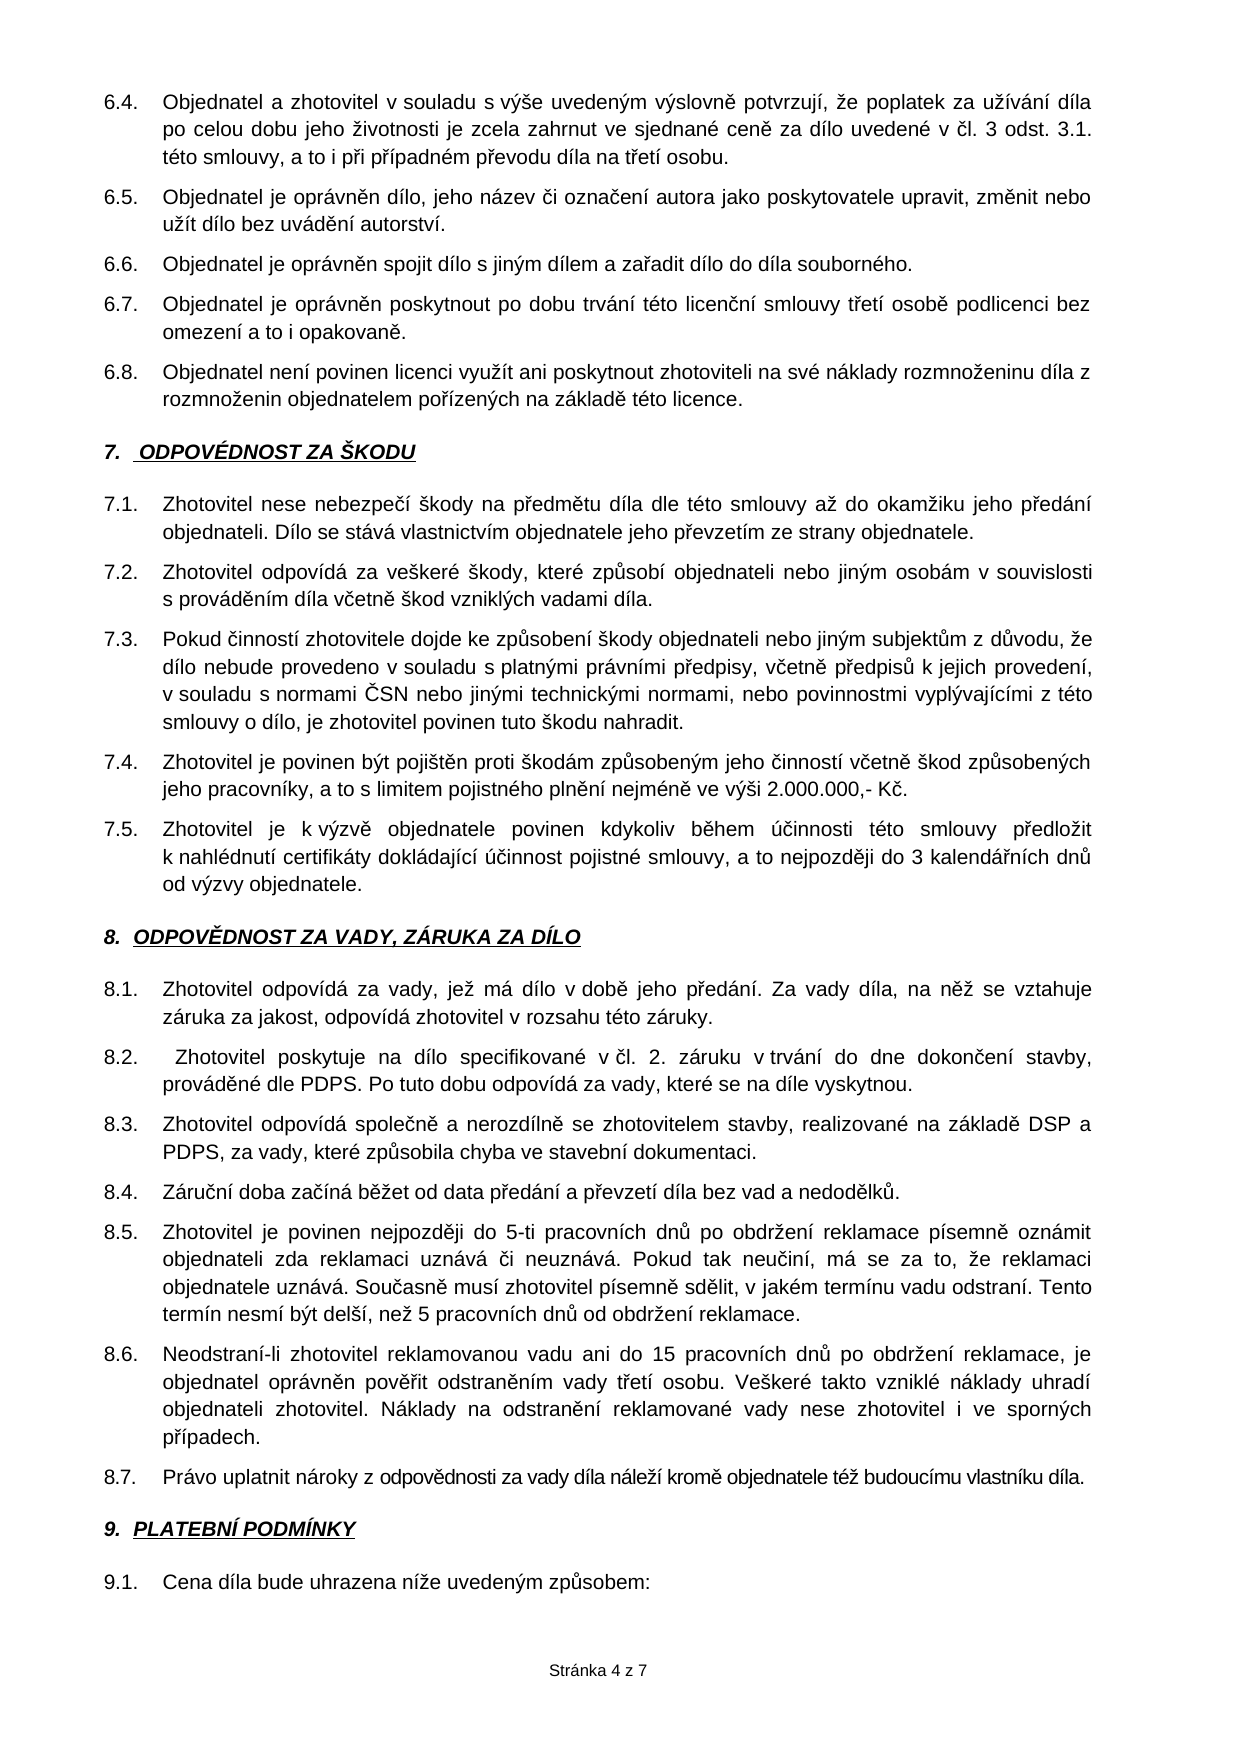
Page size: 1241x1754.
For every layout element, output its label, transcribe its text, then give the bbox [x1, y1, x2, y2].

list Zhotovitel odpovídá za vady, jež má dílo v době jeho předání. Za vady díla, na něž se vztahuje záruka za jakost, odpovídá zhotovitel v rozsahu této záruky. [103, 977, 1092, 1028]
list Pokud činností zhotovitele dojde ke způsobení škody objednateli nebo jiným subjektům z důvodu, že dílo nebude provedeno v souladu s platnými právními předpisy, včetně předpisů k jejich provedení, v souladu s normami ČSN nebo jinými technickými normami, nebo povinnostmi vyplývajícími z této smlouvy o dílo, je zhotovitel povinen tuto škodu nahradit. [103, 627, 1092, 733]
list Objednatel a zhotovitel v souladu s výše uvedeným výslovně potvrzují, že poplatek za užívání díla po celou dobu jeho životnosti je zcela zahrnut ve sjednané ceně za dílo uvedené v čl. 3 odst. 3.1. této smlouvy, a to i při případném převodu díla na třetí osobu. [103, 89, 1092, 168]
list Neodstraní-li zhotovitel reklamovanou vadu ani do 15 pracovních dnů po obdržení reklamace, je objednatel oprávněn pověřit odstraněním vady třetí osobu. Veškeré takto vzniklé náklady uhradí objednateli zhotovitel. Náklady na odstranění reklamované vady nese zhotovitel i ve sporných případech. [103, 1342, 1092, 1448]
list Zhotovitel poskytuje na dílo specifikované v čl. 2. záruku v trvání do dne dokončení stavby, prováděné dle PDPS. Po tuto dobu odpovídá za vady, které se na díle vyskytnou. [103, 1044, 1092, 1096]
list ODPOVĚDNOST ZA VADY, ZÁRUKA ZA DÍLO [103, 924, 1092, 948]
list Objednatel není povinen licenci využít ani poskytnout zhotoviteli na své náklady rozmnoženinu díla z rozmnoženin objednatelem pořízených na základě této licence. [103, 359, 1092, 411]
list Zhotovitel odpovídá za veškeré škody, které způsobí objednateli nebo jiným osobám v souvislosti s prováděním díla včetně škod vzniklých vadami díla. [103, 559, 1092, 611]
list Zhotovitel je povinen nejpozději do 5-ti pracovních dnů po obdržení reklamace písemně oznámit objednateli zda reklamaci uznává či neuznává. Pokud tak neučiní, má se za to, že reklamaci objednatele uznává. Současně musí zhotovitel písemně sdělit, v jakém termínu vadu odstraní. Tento termín nesmí být delší, než 5 pracovních dnů od obdržení reklamace. [103, 1219, 1092, 1326]
list Záruční doba začíná běžet od data předání a převzetí díla bez vad a nedodělků. [103, 1179, 1092, 1203]
list Objednatel je oprávněn spojit dílo s jiným dílem a zařadit dílo do díla souborného. [103, 252, 1092, 276]
list Právo uplatnit nároky z odpovědnosti za vady díla náleží kromě objednatele též budoucímu vlastníku díla. [103, 1464, 1092, 1488]
list Objednatel je oprávněn poskytnout po dobu trvání této licenční smlouvy třetí osobě podlicenci bez omezení a to i opakovaně. [103, 292, 1092, 343]
list Zhotovitel odpovídá společně a nerozdílně se zhotovitelem stavby, realizované na základě DSP a PDPS, za vady, které způsobila chyba ve stavební dokumentaci. [103, 1112, 1092, 1163]
list Zhotovitel je povinen být pojištěn proti škodám způsobeným jeho činností včetně škod způsobených jeho pracovníky, a to s limitem pojistného plnění nejméně ve výši 2.000.000,- Kč. [103, 749, 1092, 801]
list Cena díla bude uhrazena níže uvedeným způsobem: [103, 1569, 1092, 1593]
list PLATEBNÍ PODMÍNKY [103, 1517, 1092, 1541]
list Zhotovitel nese nebezpečí škody na předmětu díla dle této smlouvy až do okamžiku jeho předání objednateli. Dílo se stává vlastnictvím objednatele jeho převzetím ze strany objednatele. [103, 492, 1092, 543]
list ODPOVÉDNOST ZA ŠKODU [103, 439, 1092, 463]
list Zhotovitel je k výzvě objednatele povinen kdykoliv během účinnosti této smlouvy předložit k nahlédnutí certifikáty dokládající účinnost pojistné smlouvy, a to nejpozději do 3 kalendářních dnů od výzvy objednatele. [103, 817, 1092, 896]
list Objednatel je oprávněn dílo, jeho název či označení autora jako poskytovatele upravit, změnit nebo užít dílo bez uvádění autorství. [103, 184, 1092, 236]
